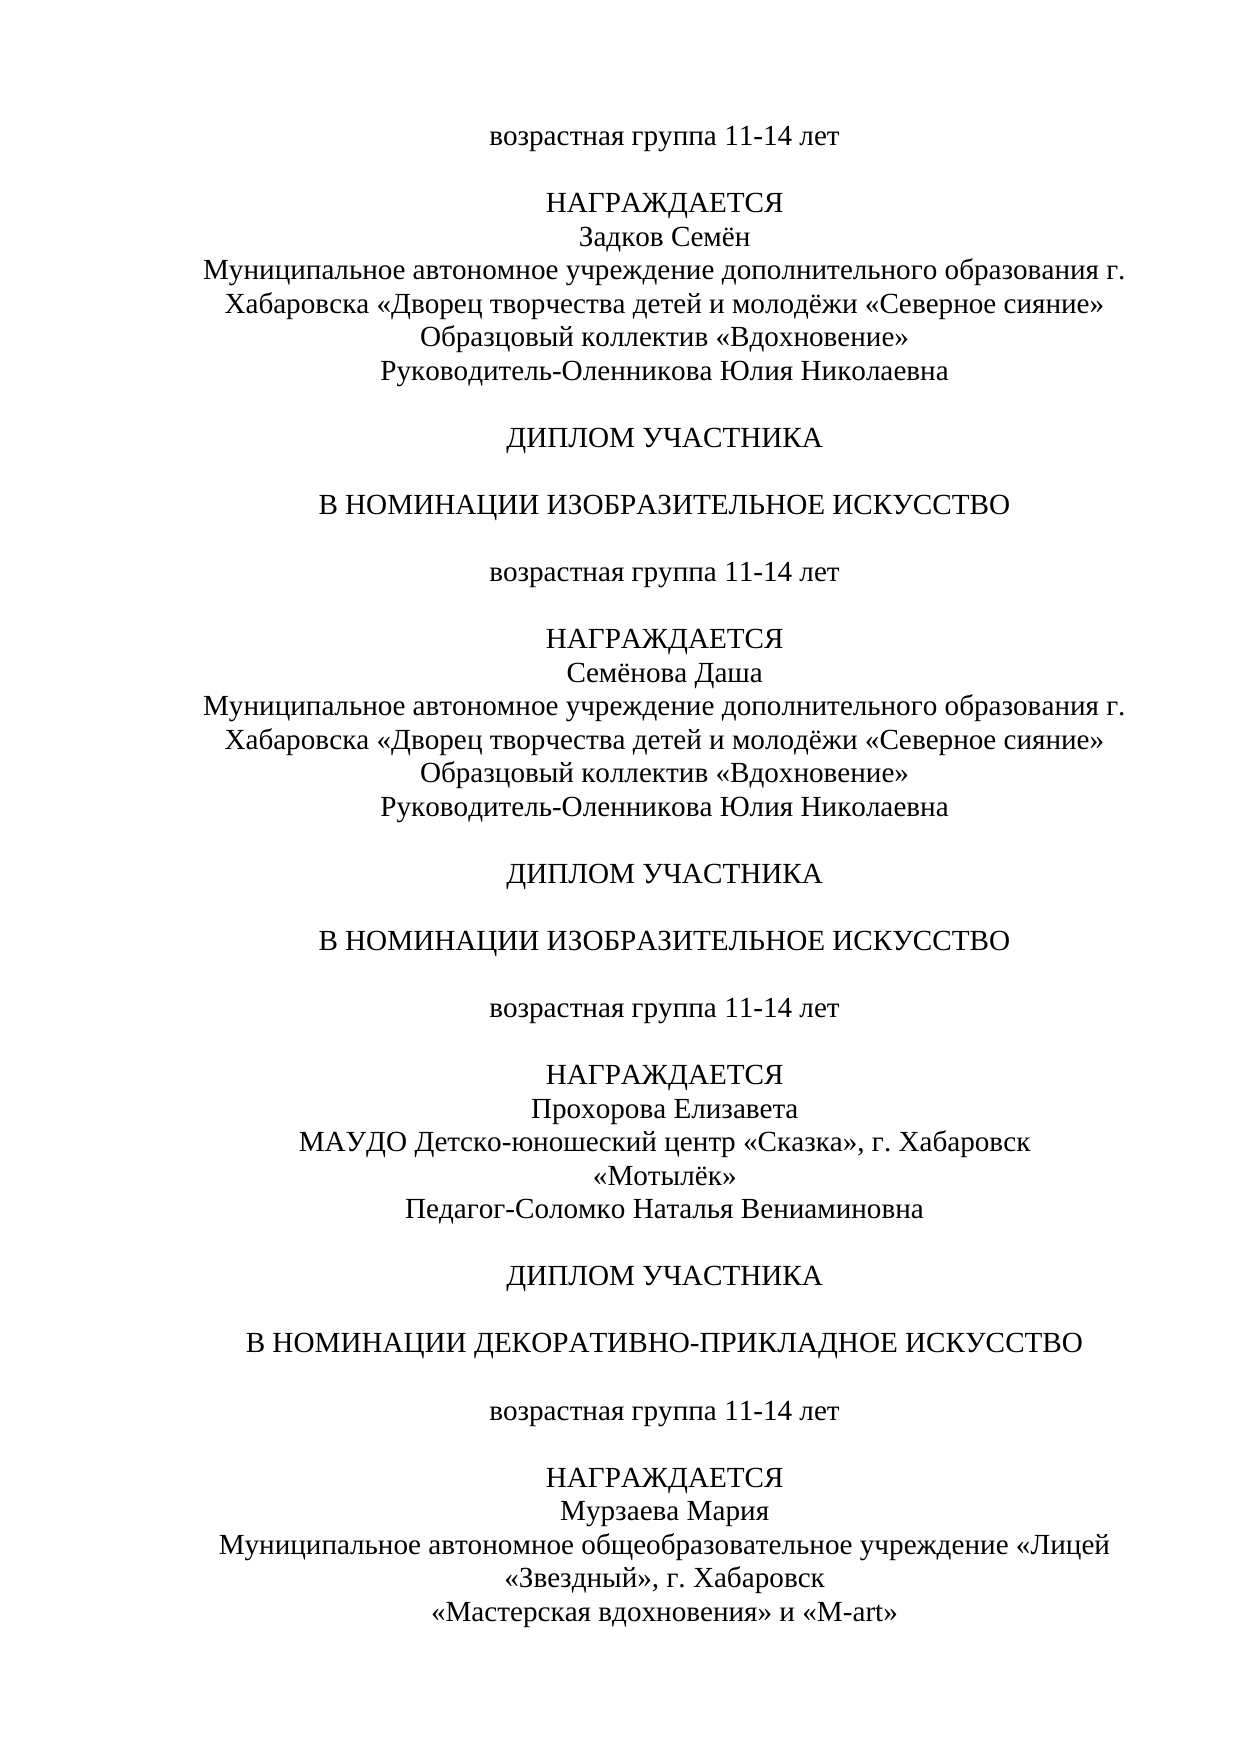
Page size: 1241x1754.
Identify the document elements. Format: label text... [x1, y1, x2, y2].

text НАГРАЖДАЕТСЯ [177, 1057, 1152, 1091]
text В НОМИНАЦИИ ИЗОБРАЗИТЕЛЬНОЕ ИСКУССТВО [177, 923, 1152, 957]
text ДИПЛОМ УЧАСТНИКА [177, 420, 1152, 453]
text Мурзаева Мария [177, 1493, 1152, 1527]
text Прохорова Елизавета [177, 1091, 1152, 1124]
text Руководитель-Оленникова Юлия Николаевна [177, 353, 1152, 386]
text МАУДО Детско-юношеский центр «Сказка», г. Хабаровск [177, 1124, 1152, 1158]
text Муниципальное автономное учреждение дополнительного образования г. Хабаровска «Дворец творчества детей и молодёжи «Северное сияние» [177, 252, 1152, 319]
text Руководитель-Оленникова Юлия Николаевна [177, 789, 1152, 822]
text «Мастерская вдохновения» и «М-art» [177, 1594, 1152, 1627]
text возрастная группа 11-14 лет [177, 1393, 1152, 1426]
text Задков Семён [177, 219, 1152, 252]
text Образцовый коллектив «Вдохновение» [177, 319, 1152, 353]
text В НОМИНАЦИИ ДЕКОРАТИВНО-ПРИКЛАДНОЕ ИСКУССТВО [177, 1326, 1152, 1359]
text НАГРАЖДАЕТСЯ [177, 185, 1152, 219]
text ДИПЛОМ УЧАСТНИКА [177, 1258, 1152, 1292]
text ДИПЛОМ УЧАСТНИКА [177, 856, 1152, 889]
text Семёнова Даша [177, 655, 1152, 688]
text НАГРАЖДАЕТСЯ [177, 1460, 1152, 1493]
text Муниципальное автономное учреждение дополнительного образования г. Хабаровска «Дворец творчества детей и молодёжи «Северное сияние» [177, 688, 1152, 755]
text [177, 1527, 1152, 1594]
text возрастная группа 11-14 лет [177, 990, 1152, 1024]
text В НОМИНАЦИИ ИЗОБРАЗИТЕЛЬНОЕ ИСКУССТВО [177, 487, 1152, 521]
text возрастная группа 11-14 лет [177, 554, 1152, 588]
text Образцовый коллектив «Вдохновение» [177, 755, 1152, 789]
text возрастная группа 11-14 лет [177, 118, 1152, 152]
text НАГРАЖДАЕТСЯ [177, 621, 1152, 655]
text «Мотылёк» [177, 1158, 1152, 1191]
text Педагог-Соломко Наталья Вениаминовна [177, 1191, 1152, 1225]
